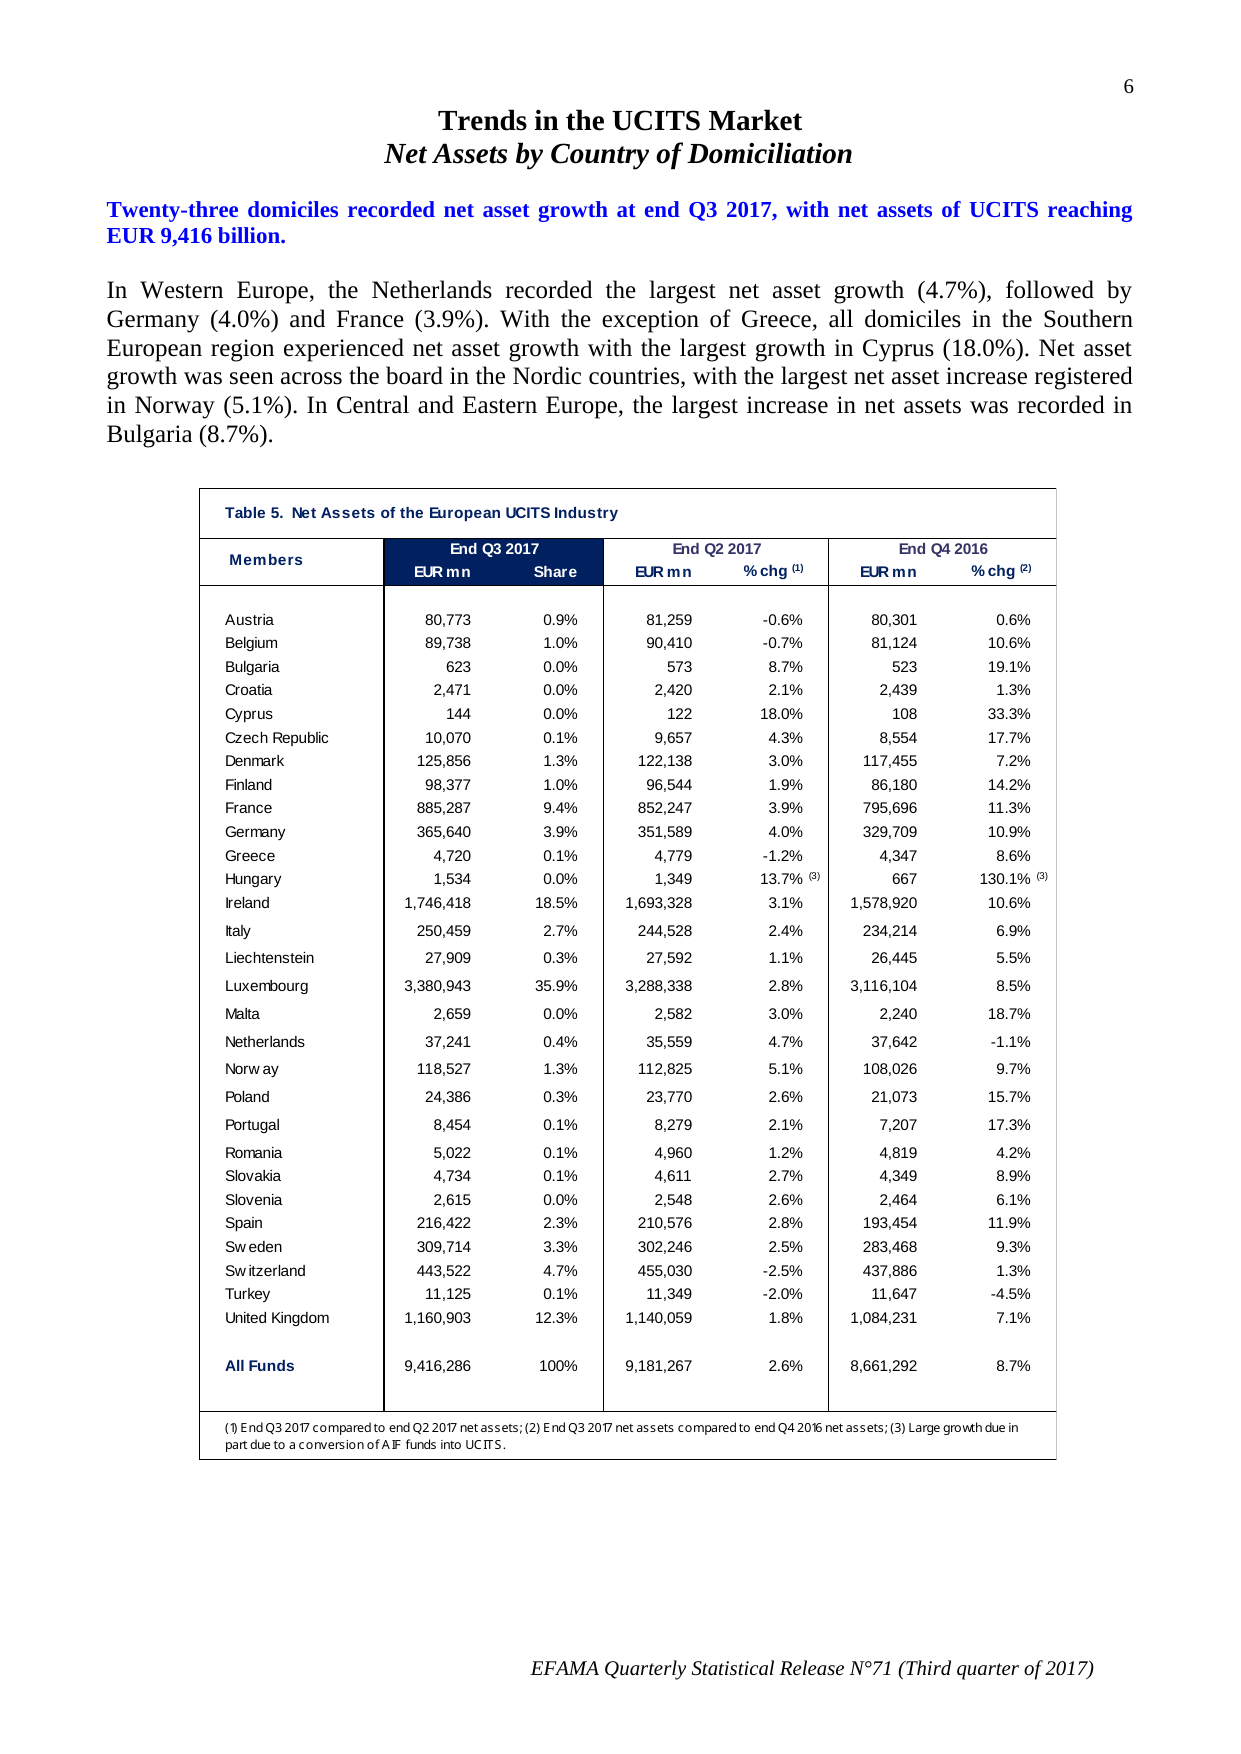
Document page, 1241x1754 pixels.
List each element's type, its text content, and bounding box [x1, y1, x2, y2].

text In Western Europe, the Netherlands recorded the largest net asset growth (4.7%), followed by Germany (4.0%) and France (3.9%). With the exception of Greece, all domiciles in the Southern European region experienced net asset growth with the largest growth in Cyprus (18.0%). Net asset growth was seen across the board in the Nordic countries, with the largest net asset increase registered in Norway (5.1%). In Central and Eastern Europe, the largest increase in net assets was recorded in Bulgaria (8.7%). [106, 275, 1134, 448]
text Net Assets by Country of Domiciliation [106, 136, 1134, 170]
text Twenty-three domiciles recorded net asset growth at end Q3 2017, with net assets of UCITS reaching EUR 9,416 billion. [106, 196, 1134, 249]
text Trends in the UCITS Market [106, 103, 1134, 136]
